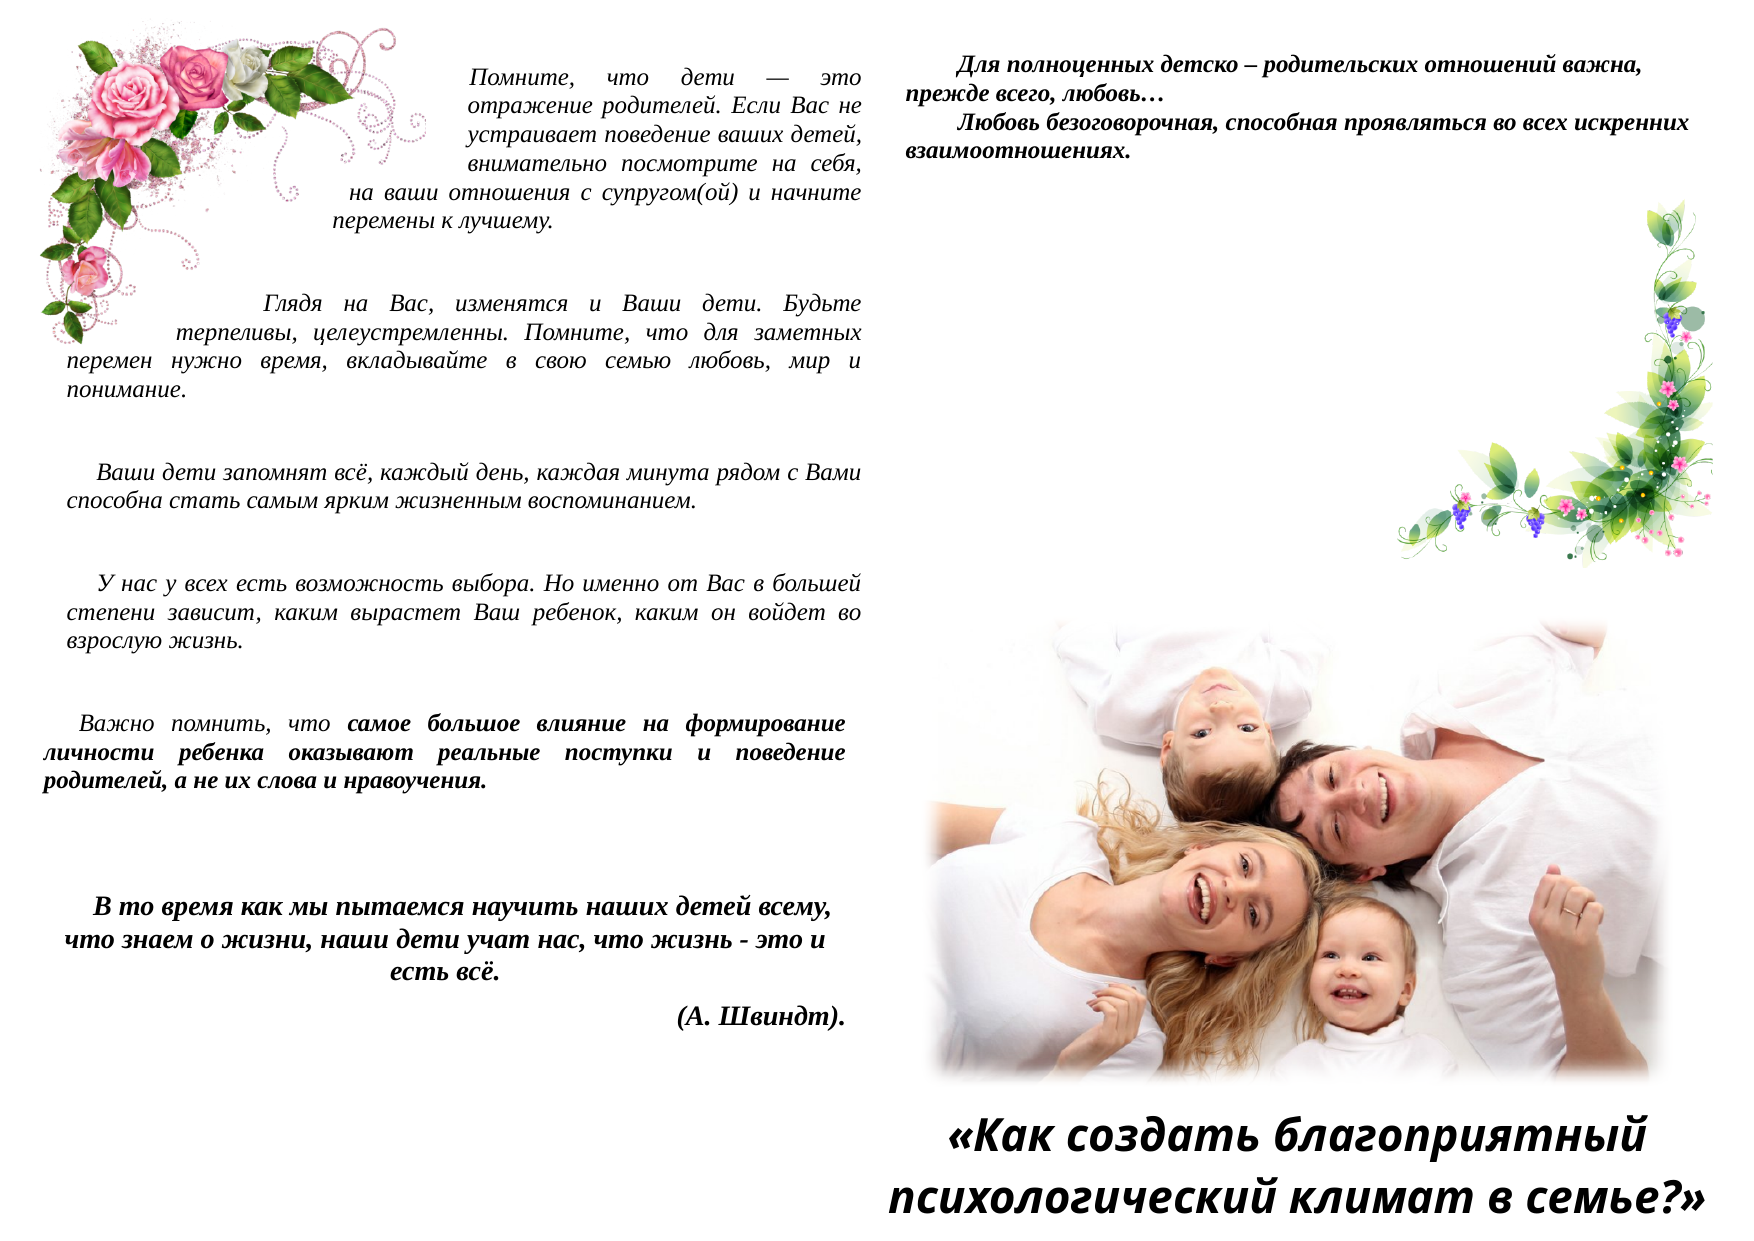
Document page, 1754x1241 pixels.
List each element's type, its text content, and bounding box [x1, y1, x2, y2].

picture [38, 59, 426, 384]
picture [879, 1134, 1716, 1235]
picture [949, 234, 1646, 649]
